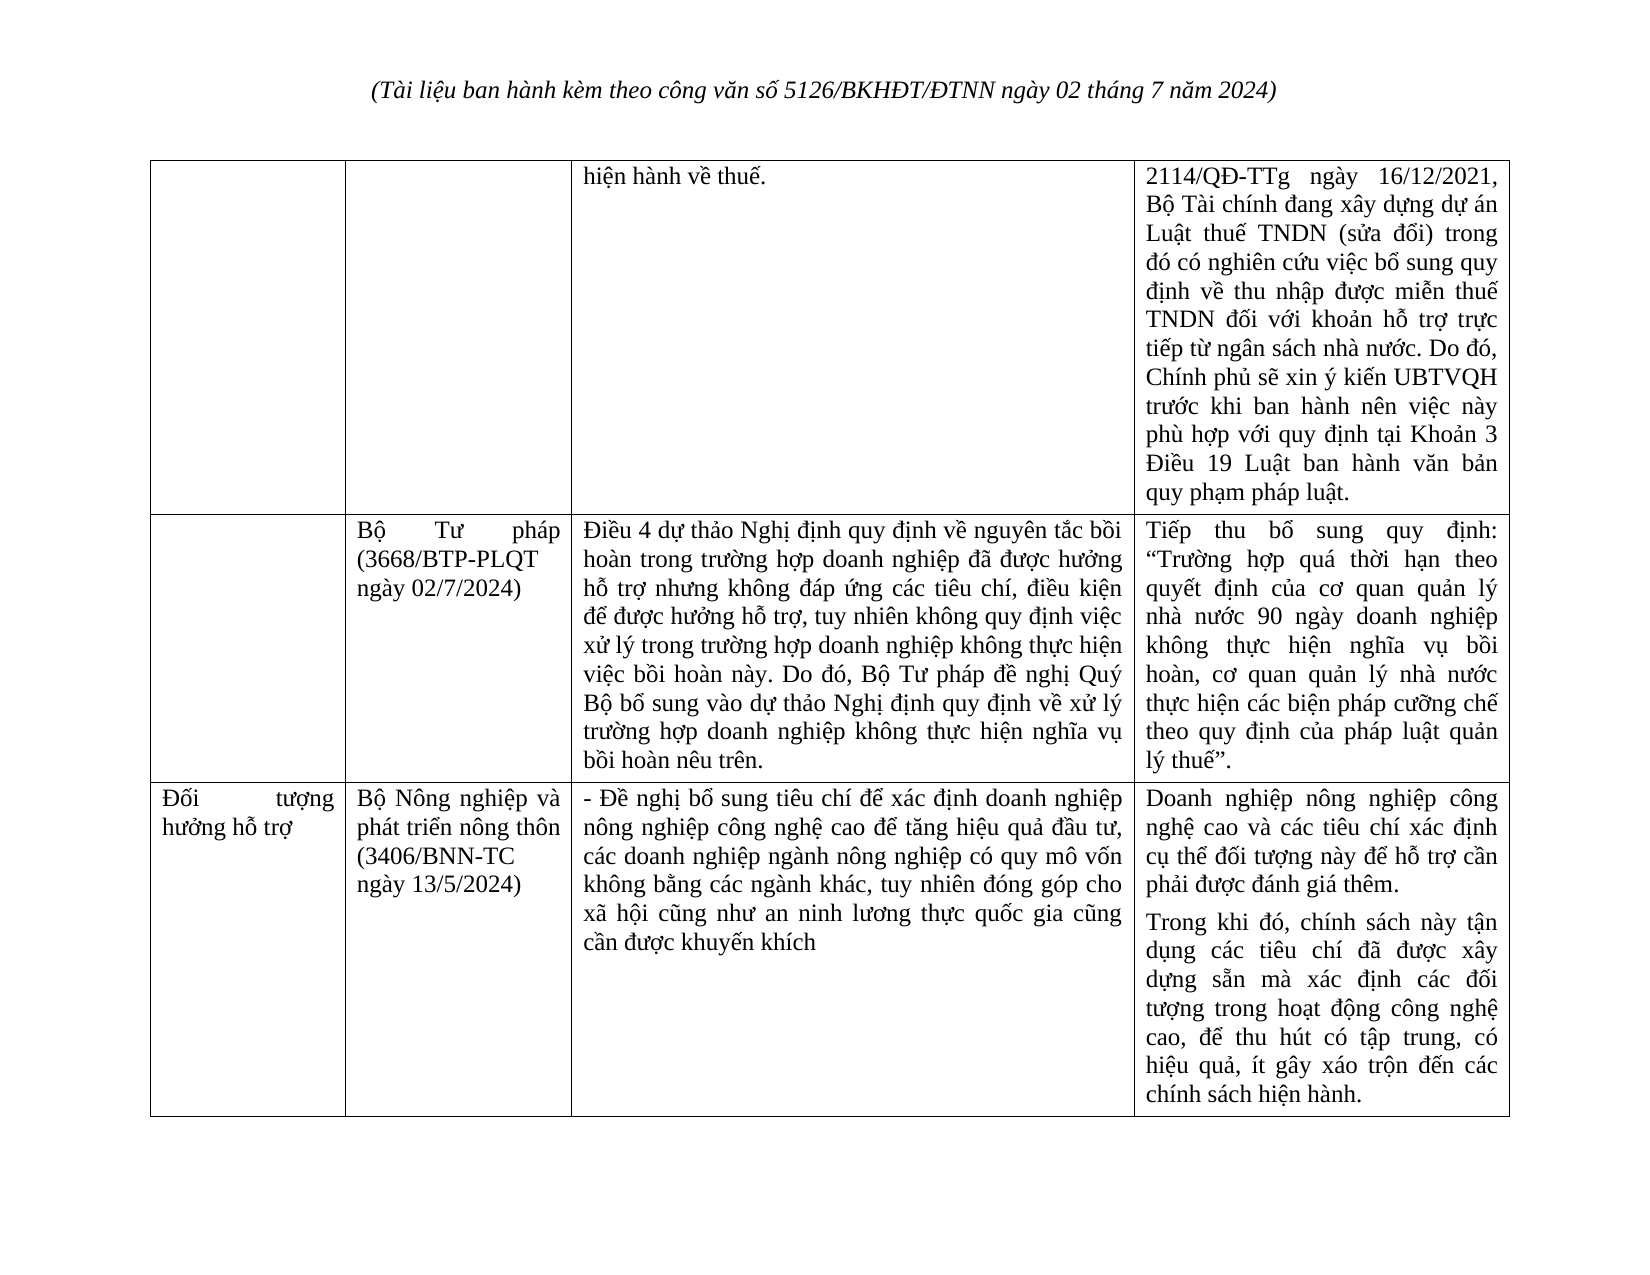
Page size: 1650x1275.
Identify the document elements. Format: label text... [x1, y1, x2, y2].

table_cell Doanh nghiệp nông nghiệp công nghệ cao và các tiêu chí xác định cụ thể đối tượng này để hỗ trợ cần phải được đánh giá thêm. Trong khi đó, chính sách này tận dụng các tiêu chí đã được xây dựng sẵn mà xác định các đối tượng trong hoạt động công nghệ cao, để thu hút có tập trung, có hiệu quả, ít gây xáo trộn đến các chính sách hiện hành. [1135, 783, 1509, 1116]
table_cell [572, 161, 1134, 514]
table_cell Bộ Nông nghiệp và phát triển nông thôn (3406/BNN-TC ngày 13/5/2024) [346, 783, 571, 1116]
table_cell [151, 161, 345, 514]
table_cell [346, 161, 571, 514]
table_cell [151, 515, 345, 782]
table_cell Điều 4 dự thảo Nghị định quy định về nguyên tắc bồi hoàn trong trường hợp doanh nghiệp đã được hưởng hỗ trợ nhưng không đáp ứng các tiêu chí, điều kiện để được hưởng hỗ trợ, tuy nhiên không quy định việc xử lý trong trường hợp doanh nghiệp không thực hiện việc bồi hoàn này. Do đó, Bộ Tư pháp đề nghị Quý Bộ bổ sung vào dự thảo Nghị định quy định về xử lý trường hợp doanh nghiệp không thực hiện nghĩa vụ bồi hoàn nêu trên. [572, 515, 1134, 782]
table_cell Đối tượng hưởng hỗ trợ [151, 783, 345, 1116]
table_cell Bộ Tư pháp (3668/BTP-PLQT ngày 02/7/2024) [346, 515, 571, 782]
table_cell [1135, 161, 1509, 514]
table_cell Tiếp thu bổ sung quy định: “Trường hợp quá thời hạn theo quyết định của cơ quan quản lý nhà nước 90 ngày doanh nghiệp không thực hiện nghĩa vụ bồi hoàn, cơ quan quản lý nhà nước thực hiện các biện pháp cưỡng chế theo quy định của pháp luật quản lý thuế”. [1135, 515, 1509, 782]
table_cell - Đề nghị bổ sung tiêu chí để xác định doanh nghiệp nông nghiệp công nghệ cao để tăng hiệu quả đầu tư, các doanh nghiệp ngành nông nghiệp có quy mô vốn không bằng các ngành khác, tuy nhiên đóng góp cho xã hội cũng như an ninh lương thực quốc gia cũng cần được khuyến khích [572, 783, 1134, 1116]
